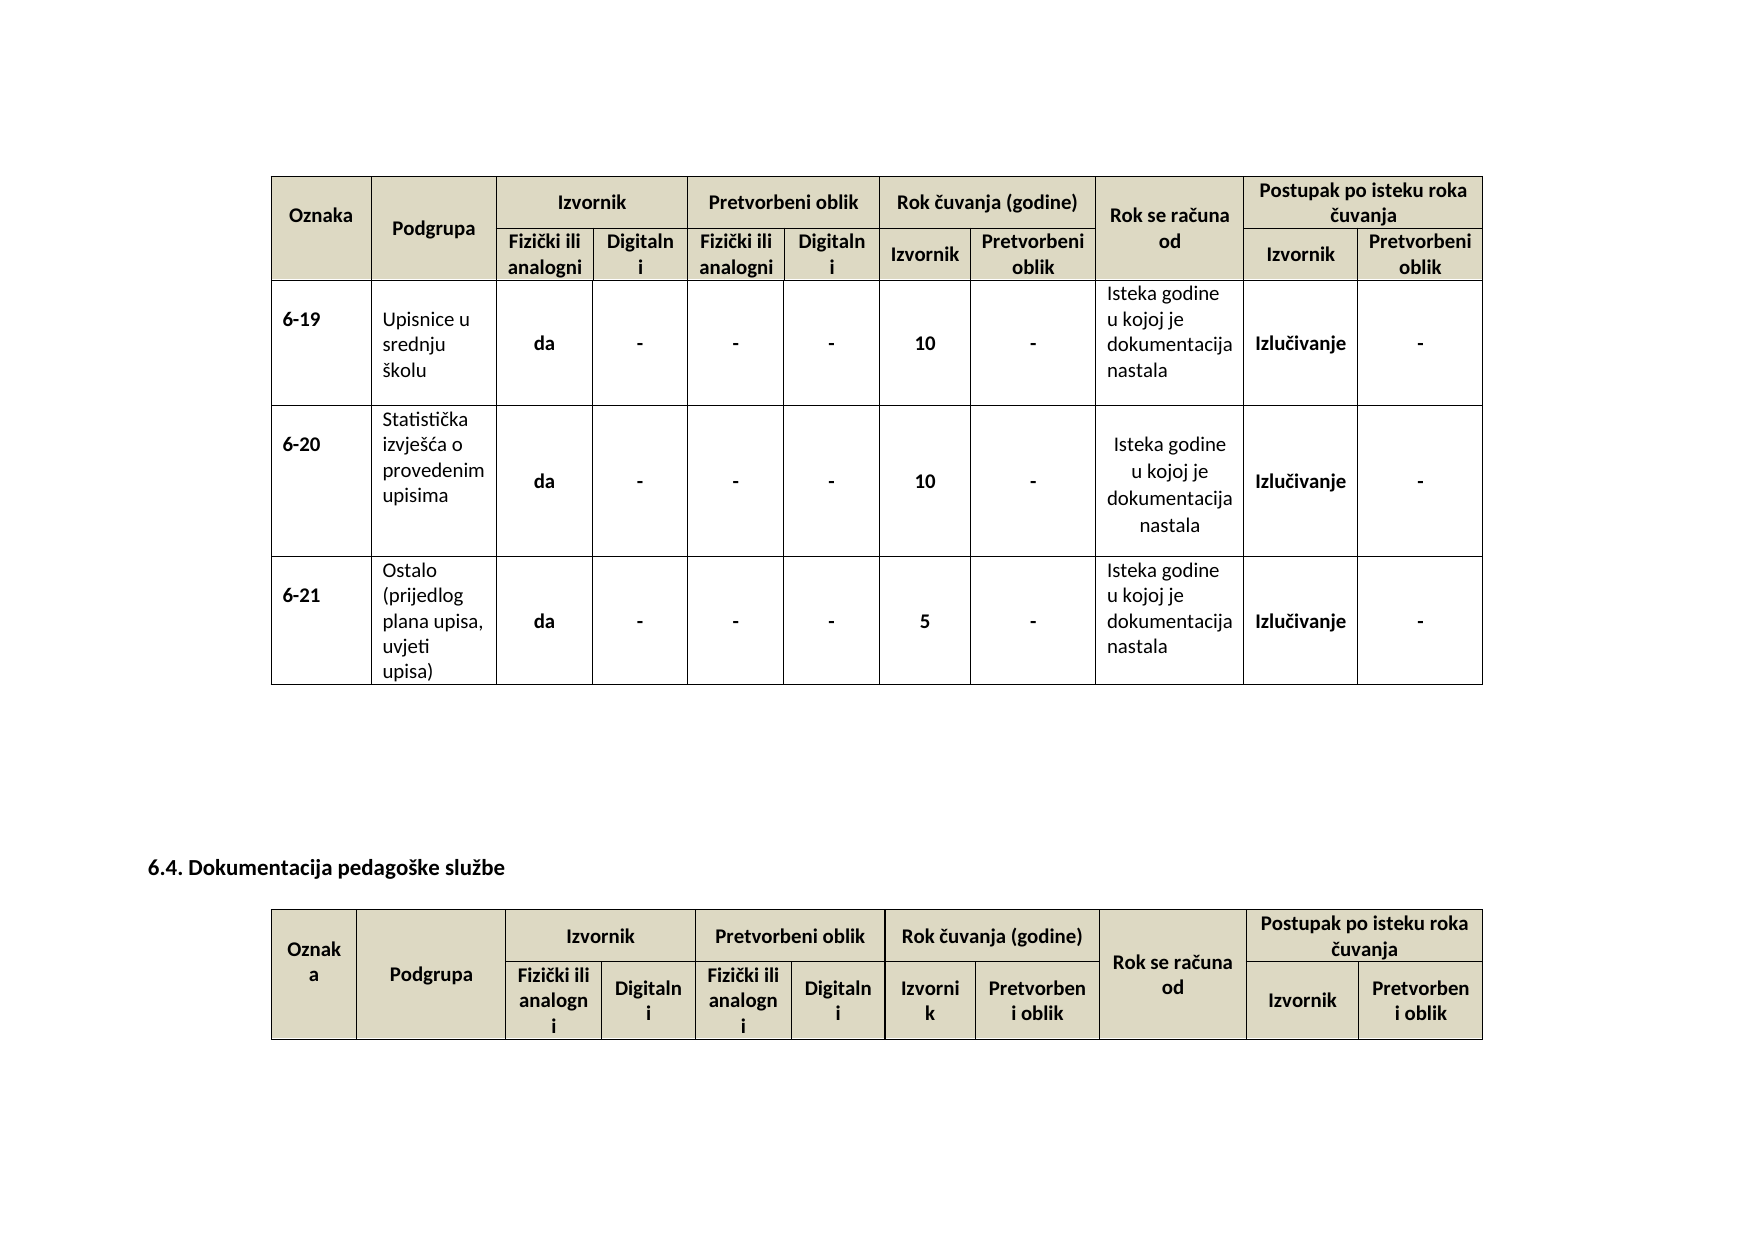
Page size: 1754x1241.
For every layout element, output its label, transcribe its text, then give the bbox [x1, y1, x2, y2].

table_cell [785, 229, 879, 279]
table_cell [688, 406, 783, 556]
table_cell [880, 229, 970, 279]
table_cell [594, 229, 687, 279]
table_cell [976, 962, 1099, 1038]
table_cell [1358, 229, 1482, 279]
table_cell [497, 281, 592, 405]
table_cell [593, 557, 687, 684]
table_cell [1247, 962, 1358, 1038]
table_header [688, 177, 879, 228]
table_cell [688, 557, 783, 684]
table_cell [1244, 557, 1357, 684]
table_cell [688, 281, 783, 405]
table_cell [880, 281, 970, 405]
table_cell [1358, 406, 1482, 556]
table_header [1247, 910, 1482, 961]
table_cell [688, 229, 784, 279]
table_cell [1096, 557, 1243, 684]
text 6.4. Dokumentacija pedagoške službe [148, 853, 1606, 881]
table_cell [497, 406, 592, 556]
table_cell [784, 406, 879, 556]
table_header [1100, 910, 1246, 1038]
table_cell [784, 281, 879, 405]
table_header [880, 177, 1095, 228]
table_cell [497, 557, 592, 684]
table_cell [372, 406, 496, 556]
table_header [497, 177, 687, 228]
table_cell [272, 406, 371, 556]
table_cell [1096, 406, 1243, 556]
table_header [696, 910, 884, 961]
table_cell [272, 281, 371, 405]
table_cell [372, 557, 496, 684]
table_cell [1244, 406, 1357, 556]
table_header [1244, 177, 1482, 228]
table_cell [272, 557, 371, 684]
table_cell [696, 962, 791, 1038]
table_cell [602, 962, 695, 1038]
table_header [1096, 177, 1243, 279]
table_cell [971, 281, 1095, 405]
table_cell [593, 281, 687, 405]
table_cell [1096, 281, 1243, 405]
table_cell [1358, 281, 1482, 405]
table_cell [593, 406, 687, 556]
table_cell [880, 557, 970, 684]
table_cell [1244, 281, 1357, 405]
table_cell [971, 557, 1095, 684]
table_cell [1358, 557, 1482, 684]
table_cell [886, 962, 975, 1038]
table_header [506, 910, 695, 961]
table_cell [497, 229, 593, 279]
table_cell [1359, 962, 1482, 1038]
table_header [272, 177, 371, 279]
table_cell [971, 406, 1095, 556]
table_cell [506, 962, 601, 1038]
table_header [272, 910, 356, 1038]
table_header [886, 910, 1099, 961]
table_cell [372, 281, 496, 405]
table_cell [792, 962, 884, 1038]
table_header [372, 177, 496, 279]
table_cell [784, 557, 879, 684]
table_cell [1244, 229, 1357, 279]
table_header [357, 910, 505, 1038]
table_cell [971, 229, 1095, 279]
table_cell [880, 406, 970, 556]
